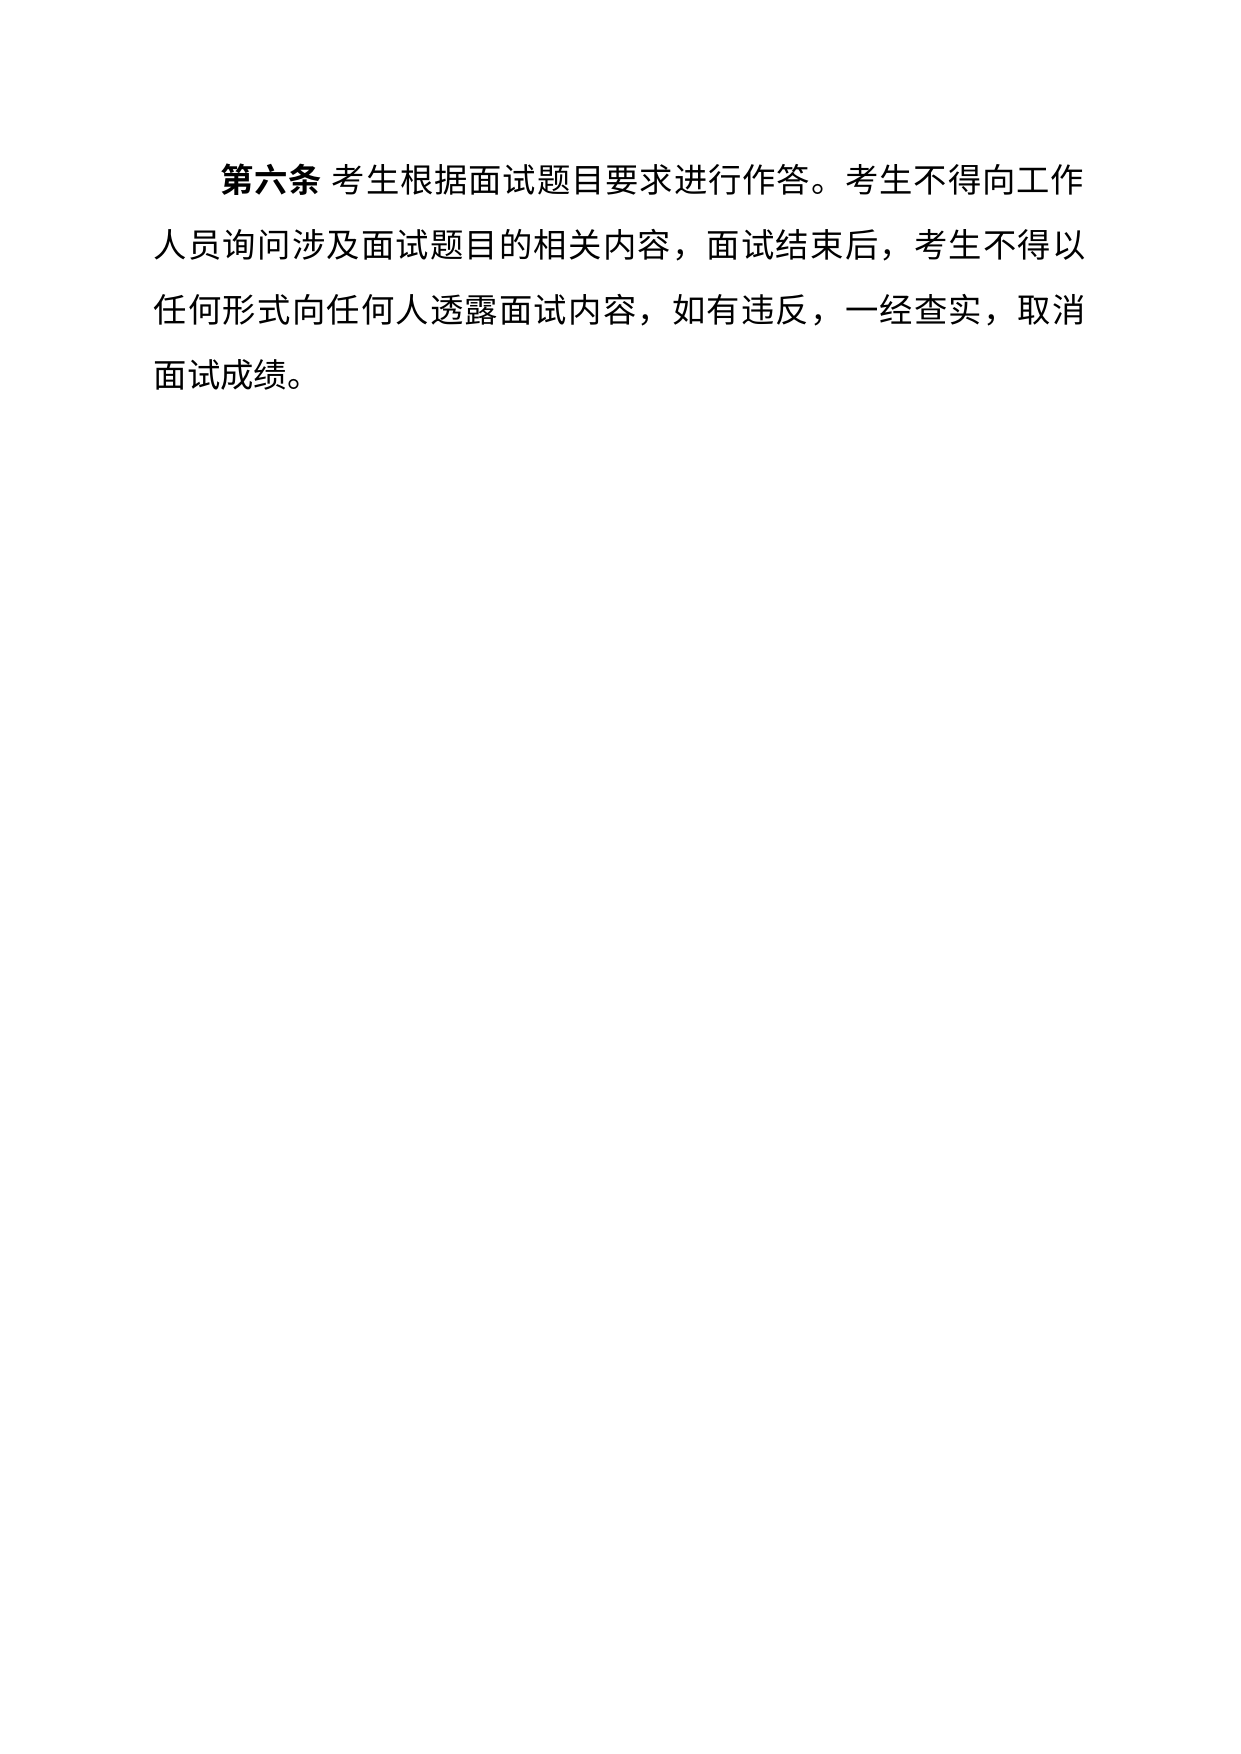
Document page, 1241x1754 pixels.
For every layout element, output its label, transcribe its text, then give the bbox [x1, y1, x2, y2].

text 第六条 考生根据面试题目要求进行作答。考生不得向工作人员询问涉及面试题目的相关内容，面试结束后，考生不得以任何形式向任何人透露面试内容，如有违反，一经查实，取消面试成绩。 [153, 146, 1087, 406]
